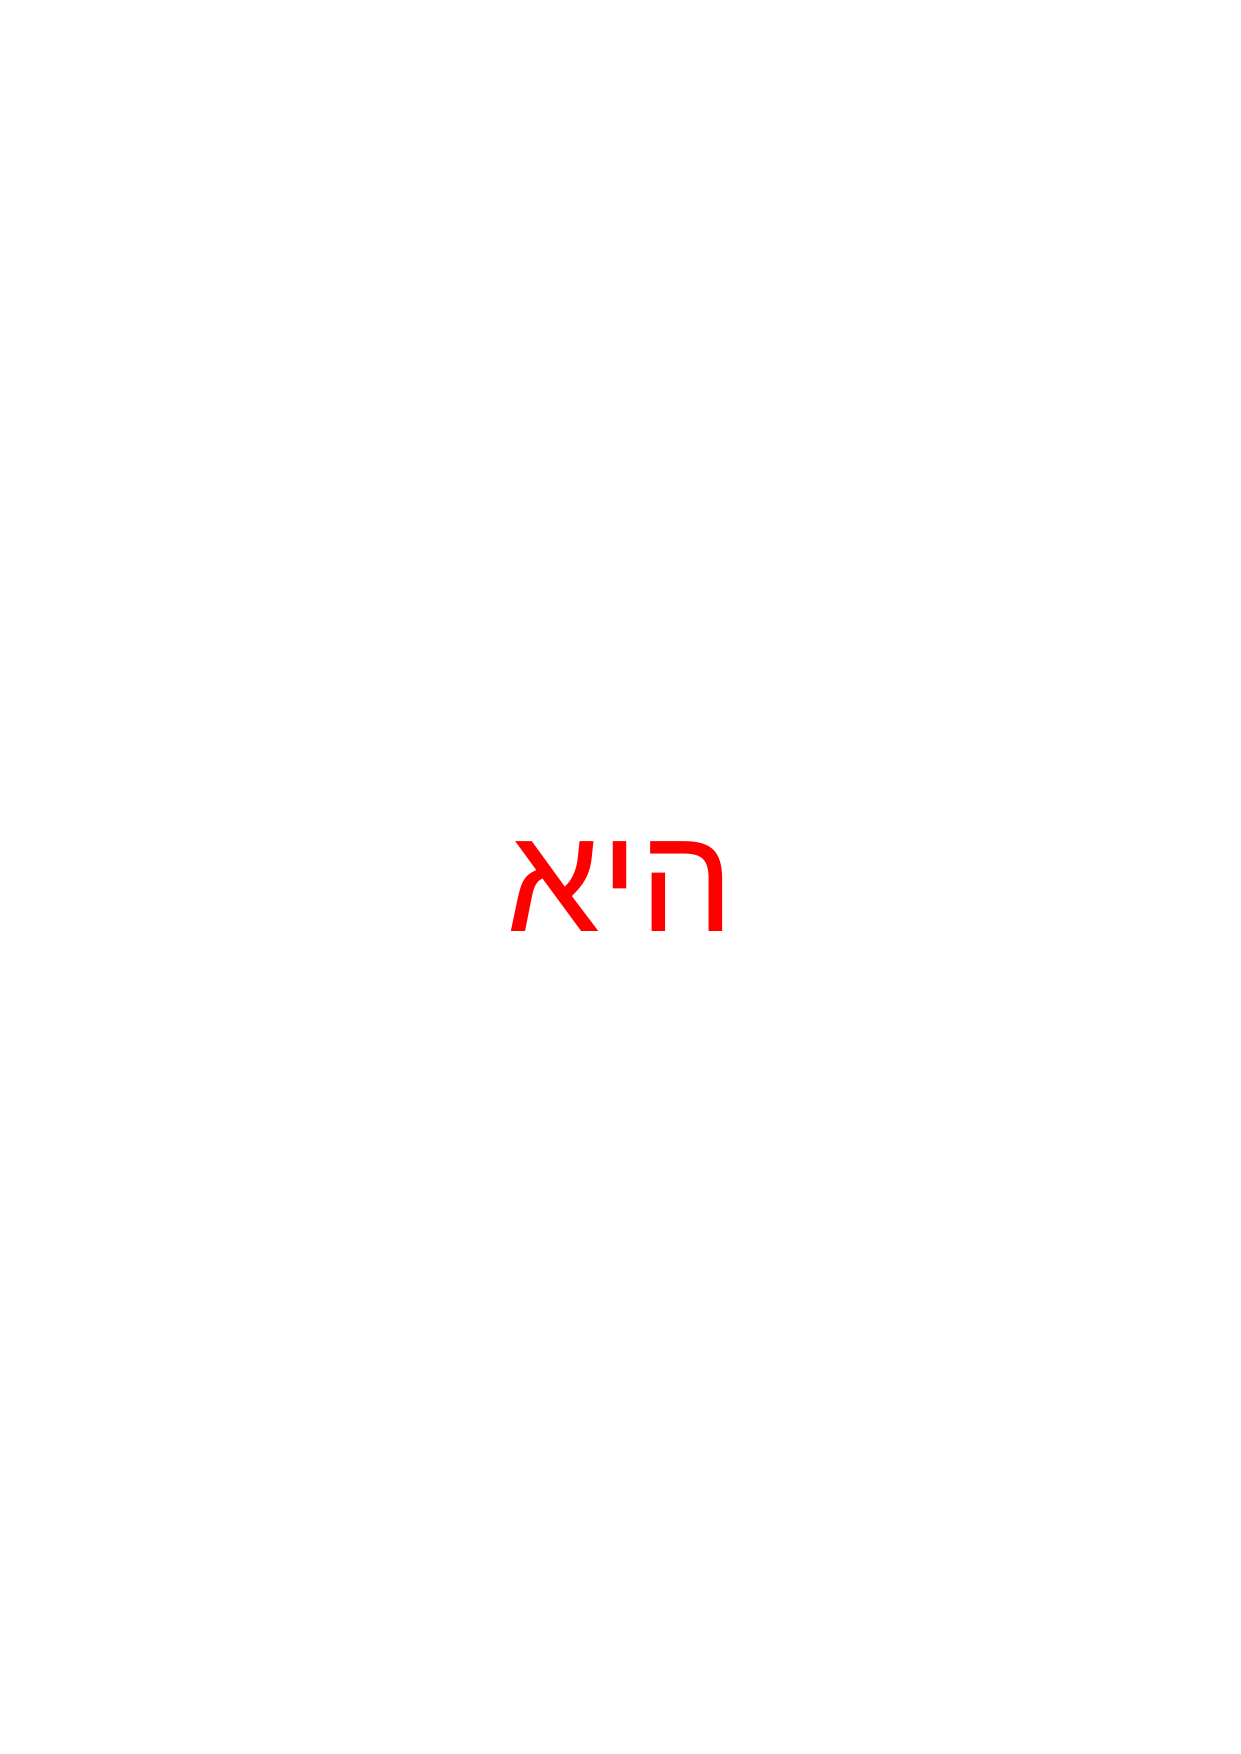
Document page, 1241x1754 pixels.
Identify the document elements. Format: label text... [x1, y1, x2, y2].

text היא [148, 791, 1093, 963]
